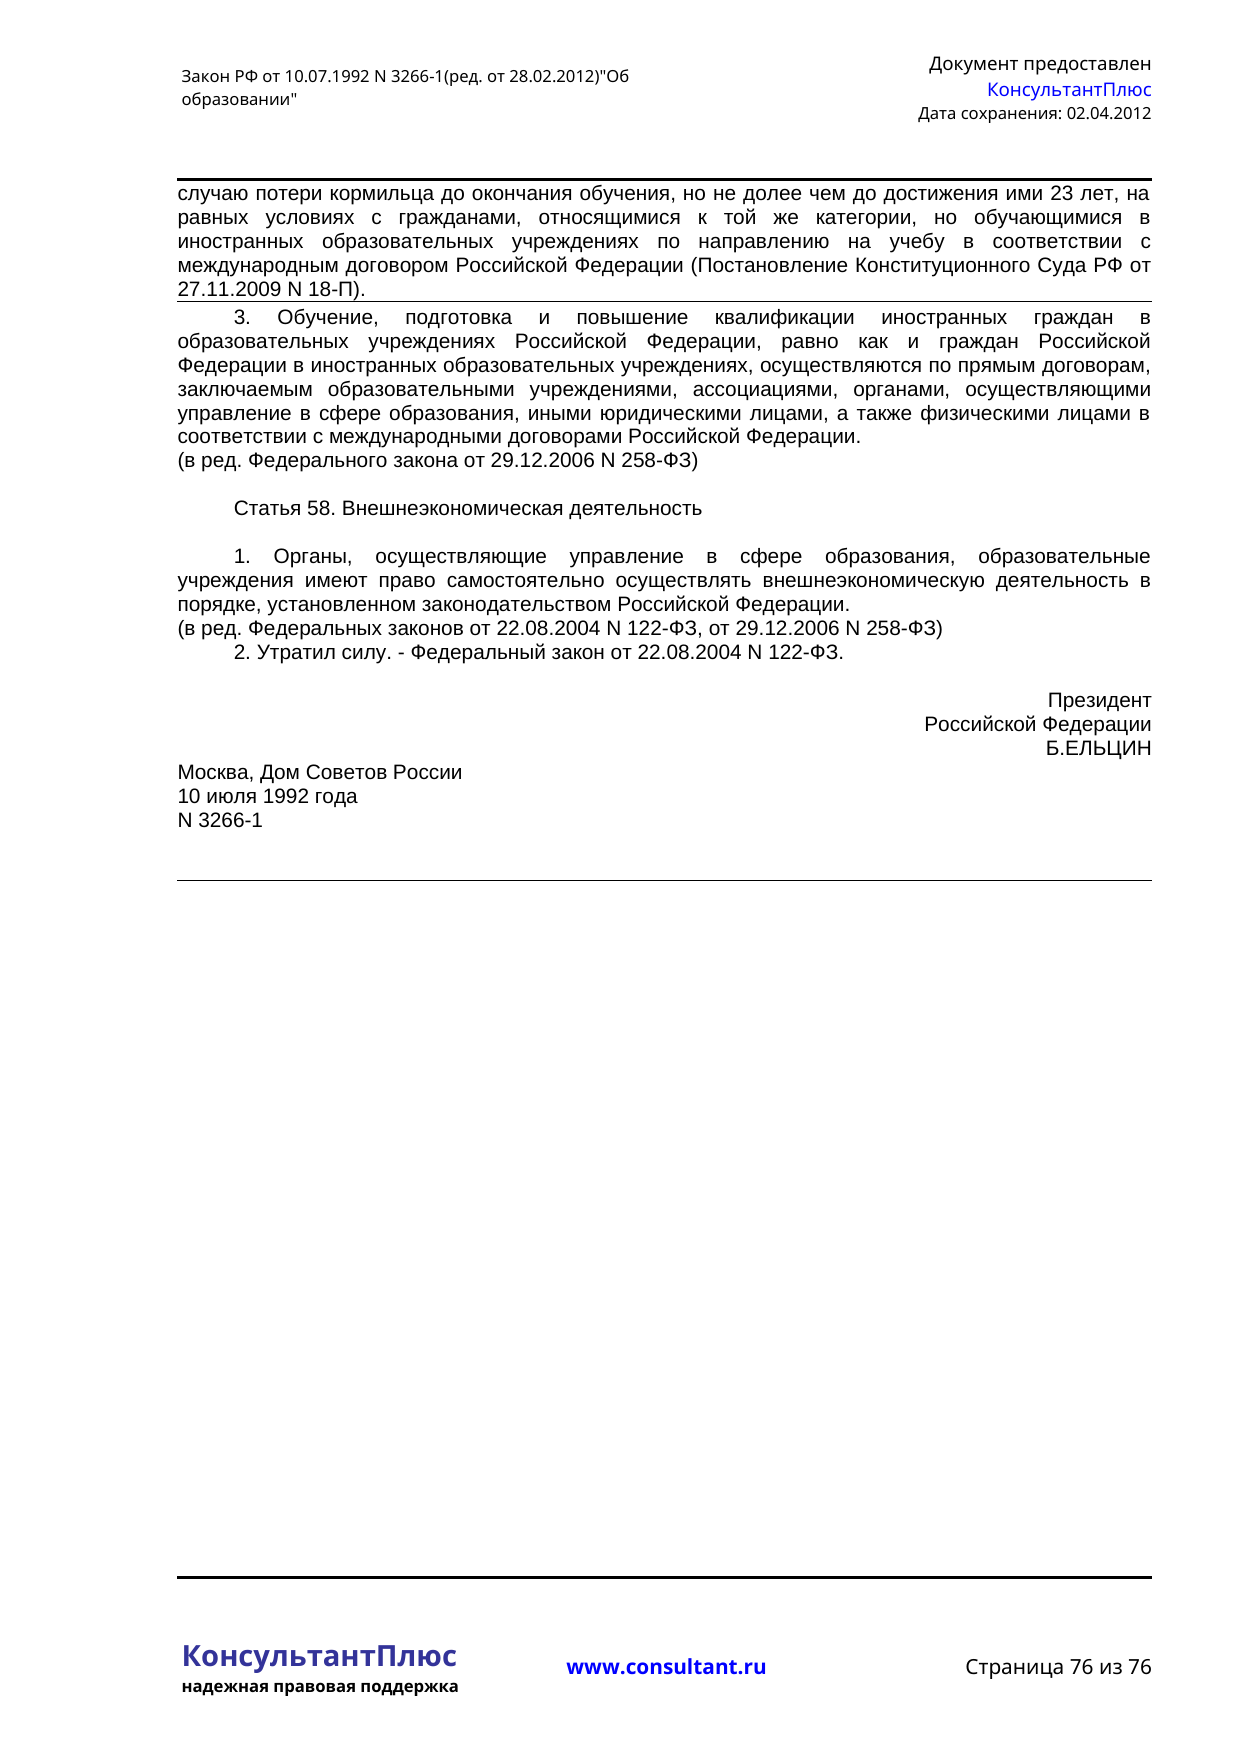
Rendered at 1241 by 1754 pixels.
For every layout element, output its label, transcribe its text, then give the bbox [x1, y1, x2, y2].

text Москва, Дом Советов России [177, 760, 1152, 784]
text 1. Органы, осуществляющие управление в сфере образования, образовательные учреждения имеют право самостоятельно осуществлять внешнеэкономическую деятельность в порядке, установленном законодательством Российской Федерации. [177, 544, 1152, 616]
text Б.ЕЛЬЦИН [177, 736, 1152, 760]
text (в ред. Федеральных законов от 22.08.2004 N 122-ФЗ, от 29.12.2006 N 258-ФЗ) [177, 616, 1152, 640]
text 3. Обучение, подготовка и повышение квалификации иностранных граждан в образовательных учреждениях Российской Федерации, равно как и граждан Российской Федерации в иностранных образовательных учреждениях, осуществляются по прямым договорам, заключаемым образовательными учреждениями, ассоциациями, органами, осуществляющими управление в сфере образования, иными юридическими лицами, а также физическими лицами в соответствии с международными договорами Российской Федерации. [177, 304, 1152, 448]
text 2. Утратил силу. - Федеральный закон от 22.08.2004 N 122-ФЗ. [177, 640, 1152, 664]
text Статья 58. Внешнеэкономическая деятельность [177, 496, 1152, 520]
text N 3266-1 [177, 808, 1152, 832]
text (в ред. Федерального закона от 29.12.2006 N 258-ФЗ) [177, 448, 1152, 472]
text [177, 181, 1152, 301]
text Президент [177, 688, 1152, 712]
text Российской Федерации [177, 712, 1152, 736]
text 10 июля 1992 года [177, 784, 1152, 808]
